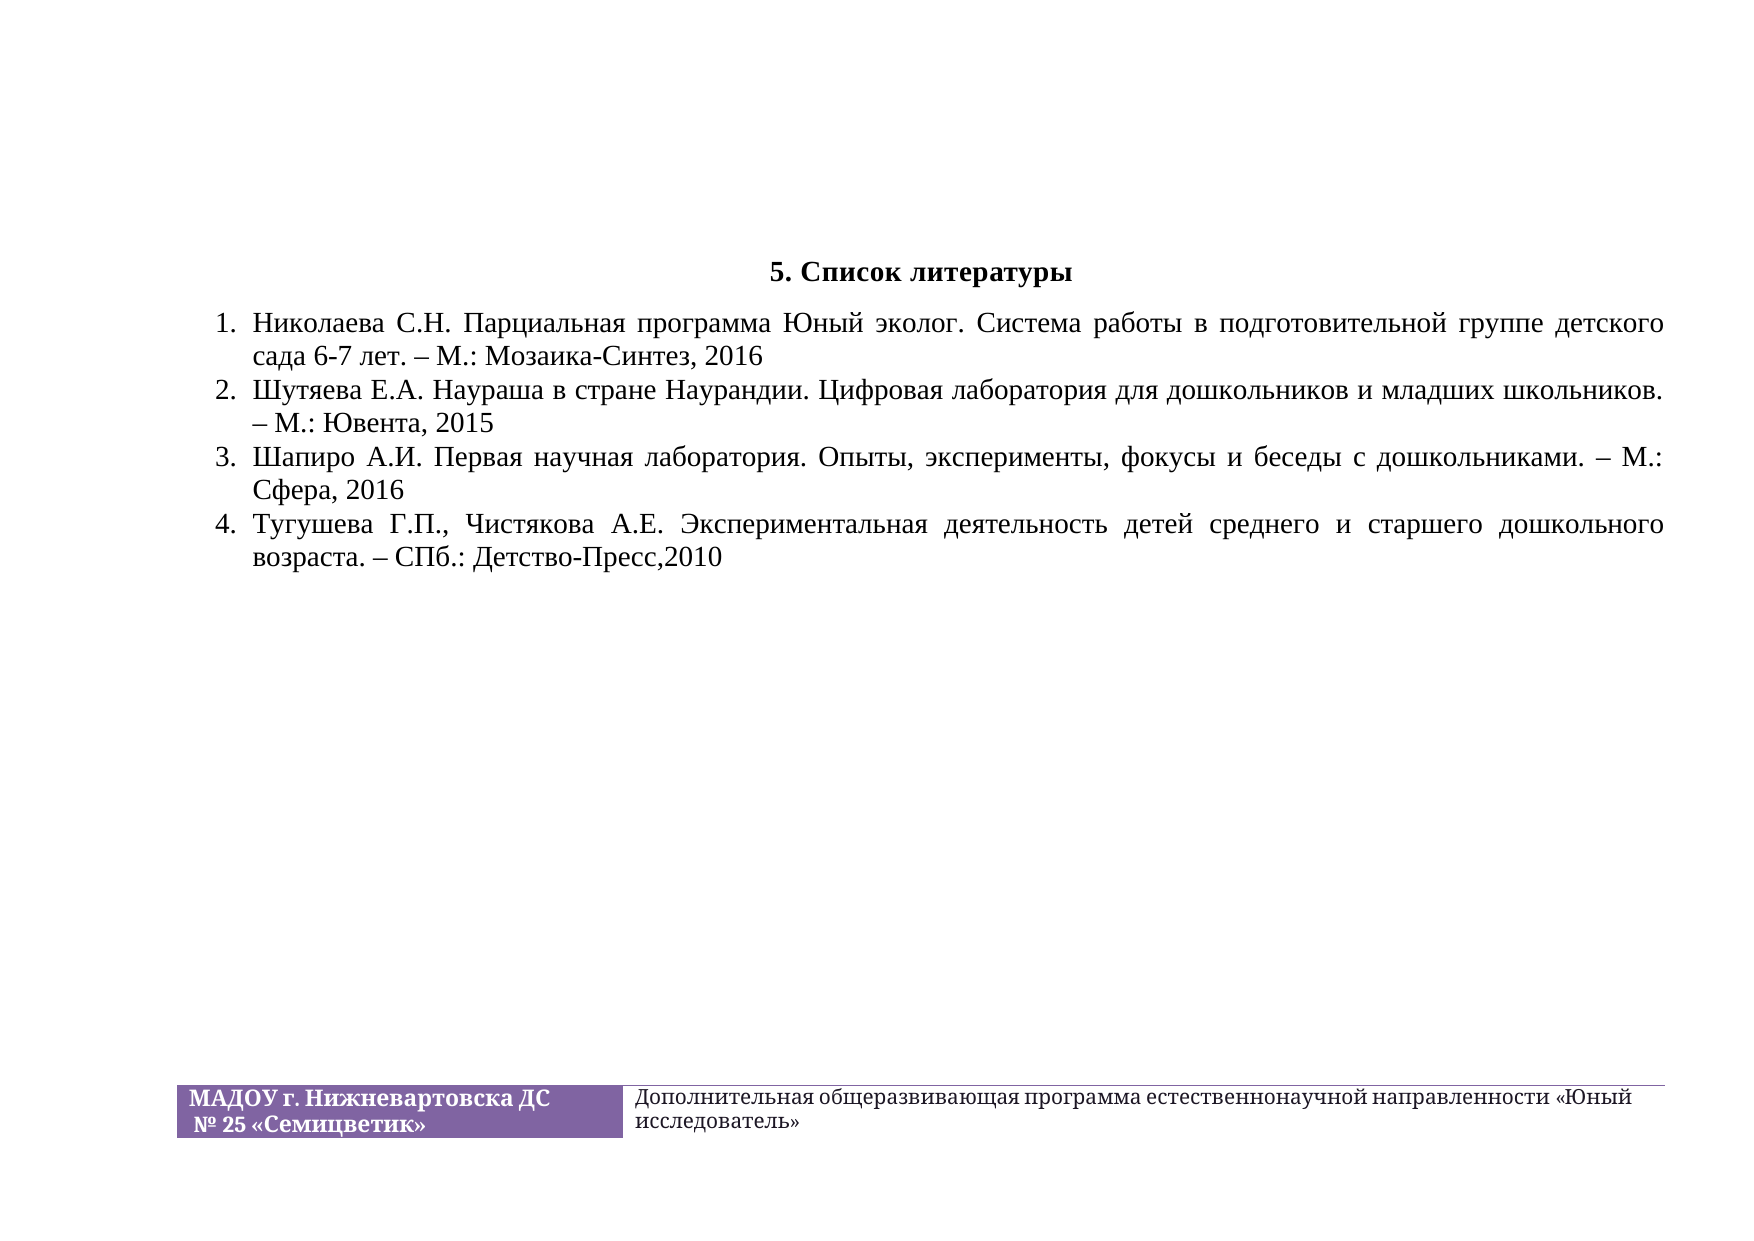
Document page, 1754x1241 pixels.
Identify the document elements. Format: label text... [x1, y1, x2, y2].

text 5. Список литературы [177, 254, 1665, 288]
list Тугушева Г.П., Чистякова А.Е. Экспериментальная деятельность детей среднего и старшего дошкольного возраста. – СПб.: Детство-Пресс,2010 [215, 506, 1665, 573]
list Шутяева Е.А. Наураша в стране Наурандии. Цифровая лаборатория для дошкольников и младших школьников. – М.: Ювента, 2015 [215, 372, 1665, 439]
list Николаева С.Н. Парциальная программа Юный эколог. Система работы в подготовительной группе детского сада 6-7 лет. – М.: Мозаика-Синтез, 2016 [215, 305, 1665, 372]
list Шапиро А.И. Первая научная лаборатория. Опыты, эксперименты, фокусы и беседы с дошкольниками. – М.: Сфера, 2016 [215, 439, 1665, 506]
